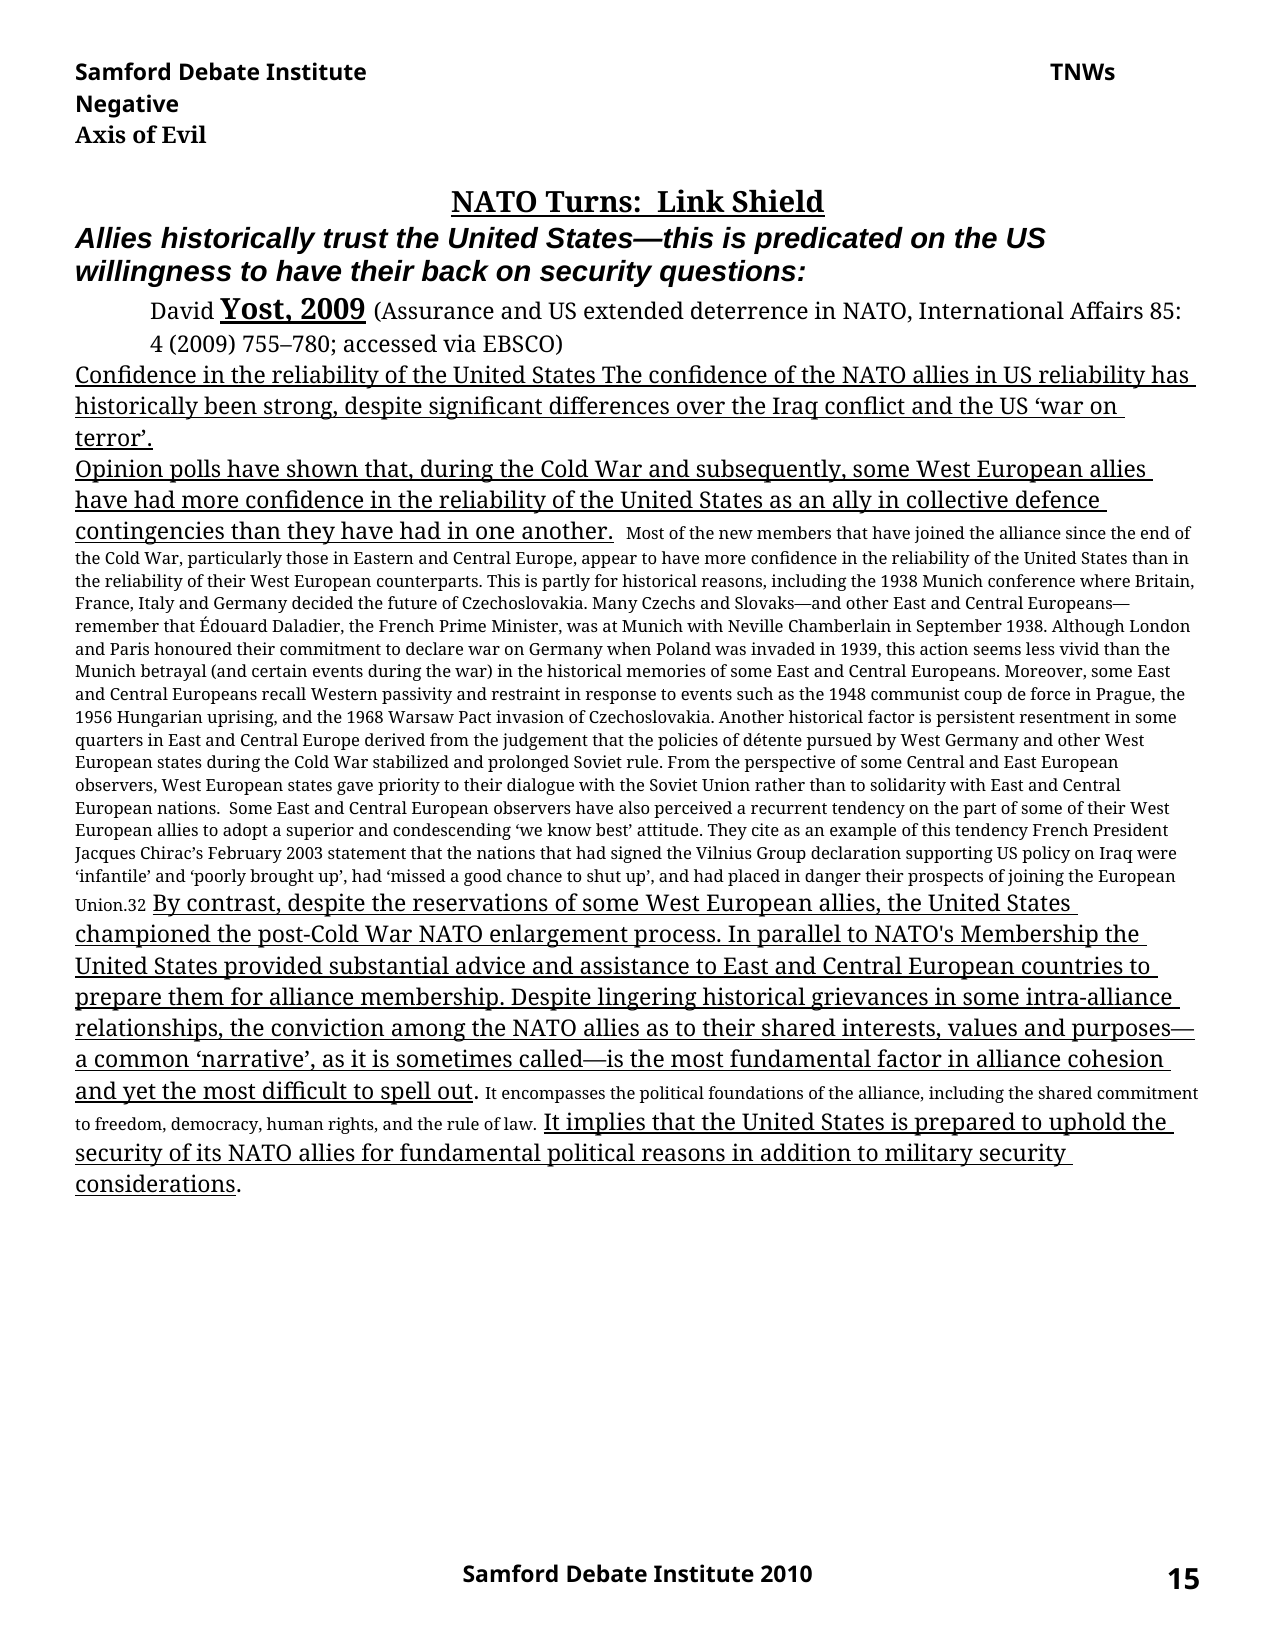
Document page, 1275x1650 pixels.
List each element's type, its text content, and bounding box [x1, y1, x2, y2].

text Opinion polls have shown that, during the Cold War and subsequently, some West European allies have had more confidence in the reliability of the United States as an ally in collective defence contingencies than they have had in one another. Most of the new members that have joined the alliance since the end of the Cold War, particularly those in Eastern and Central Europe, appear to have more confidence in the reliability of the United States than in the reliability of their West European counterparts. This is partly for historical reasons, including the 1938 Munich conference where Britain, France, Italy and Germany decided the future of Czechoslovakia. Many Czechs and Slovaks—and other East and Central Europeans—remember that Édouard Daladier, the French Prime Minister, was at Munich with Neville Chamberlain in September 1938. Although London and Paris honoured their commitment to declare war on Germany when Poland was invaded in 1939, this action seems less vivid than the Munich betrayal (and certain events during the war) in the historical memories of some East and Central Europeans. Moreover, some East and Central Europeans recall Western passivity and restraint in response to events such as the 1948 communist coup de force in Prague, the 1956 Hungarian uprising, and the 1968 Warsaw Pact invasion of Czechoslovakia. Another historical factor is persistent resentment in some quarters in East and Central Europe derived from the judgement that the policies of détente pursued by West Germany and other West European states during the Cold War stabilized and prolonged Soviet rule. From the perspective of some Central and East European observers, West European states gave priority to their dialogue with the Soviet Union rather than to solidarity with East and Central European nations. Some East and Central European observers have also perceived a recurrent tendency on the part of some of their West European allies to adopt a superior and condescending ‘we know best’ attitude. They cite as an example of this tendency French President Jacques Chirac’s February 2003 statement that the nations that had signed the Vilnius Group declaration supporting US policy on Iraq were ‘infantile’ and ‘poorly brought up’, had ‘missed a good chance to shut up’, and had placed in danger their prospects of joining the European Union.32 By contrast, despite the reservations of some West European allies, the United States championed the post-Cold War NATO enlargement process. In parallel to NATO's Membership the United States provided substantial advice and assistance to East and Central European countries to prepare them for alliance membership. Despite lingering historical grievances in some intra-alliance relationships, the conviction among the NATO allies as to their shared interests, values and purposes—a common ‘narrative’, as it is sometimes called—is the most fundamental factor in alliance cohesion and yet the most difficult to spell out. It encompasses the political foundations of the alliance, including the shared commitment to freedom, democracy, human rights, and the rule of law. It implies that the United States is prepared to uphold the security of its NATO allies for fundamental political reasons in addition to military security considerations. [75, 453, 1200, 1199]
subtitle Allies historically trust the United States—this is predicated on the US willingness to have their back on security questions: [75, 221, 1200, 288]
text David Yost, 2009 (Assurance and US extended deterrence in NATO, International Affairs 85: 4 (2009) 755–780; accessed via EBSCO) [150, 288, 1200, 359]
subtitle NATO Turns: Link Shield [75, 181, 1200, 221]
text Confidence in the reliability of the United States The confidence of the NATO allies in US reliability has historically been strong, despite significant differences over the Iraq conflict and the US ‘war on terror’. [75, 359, 1200, 453]
